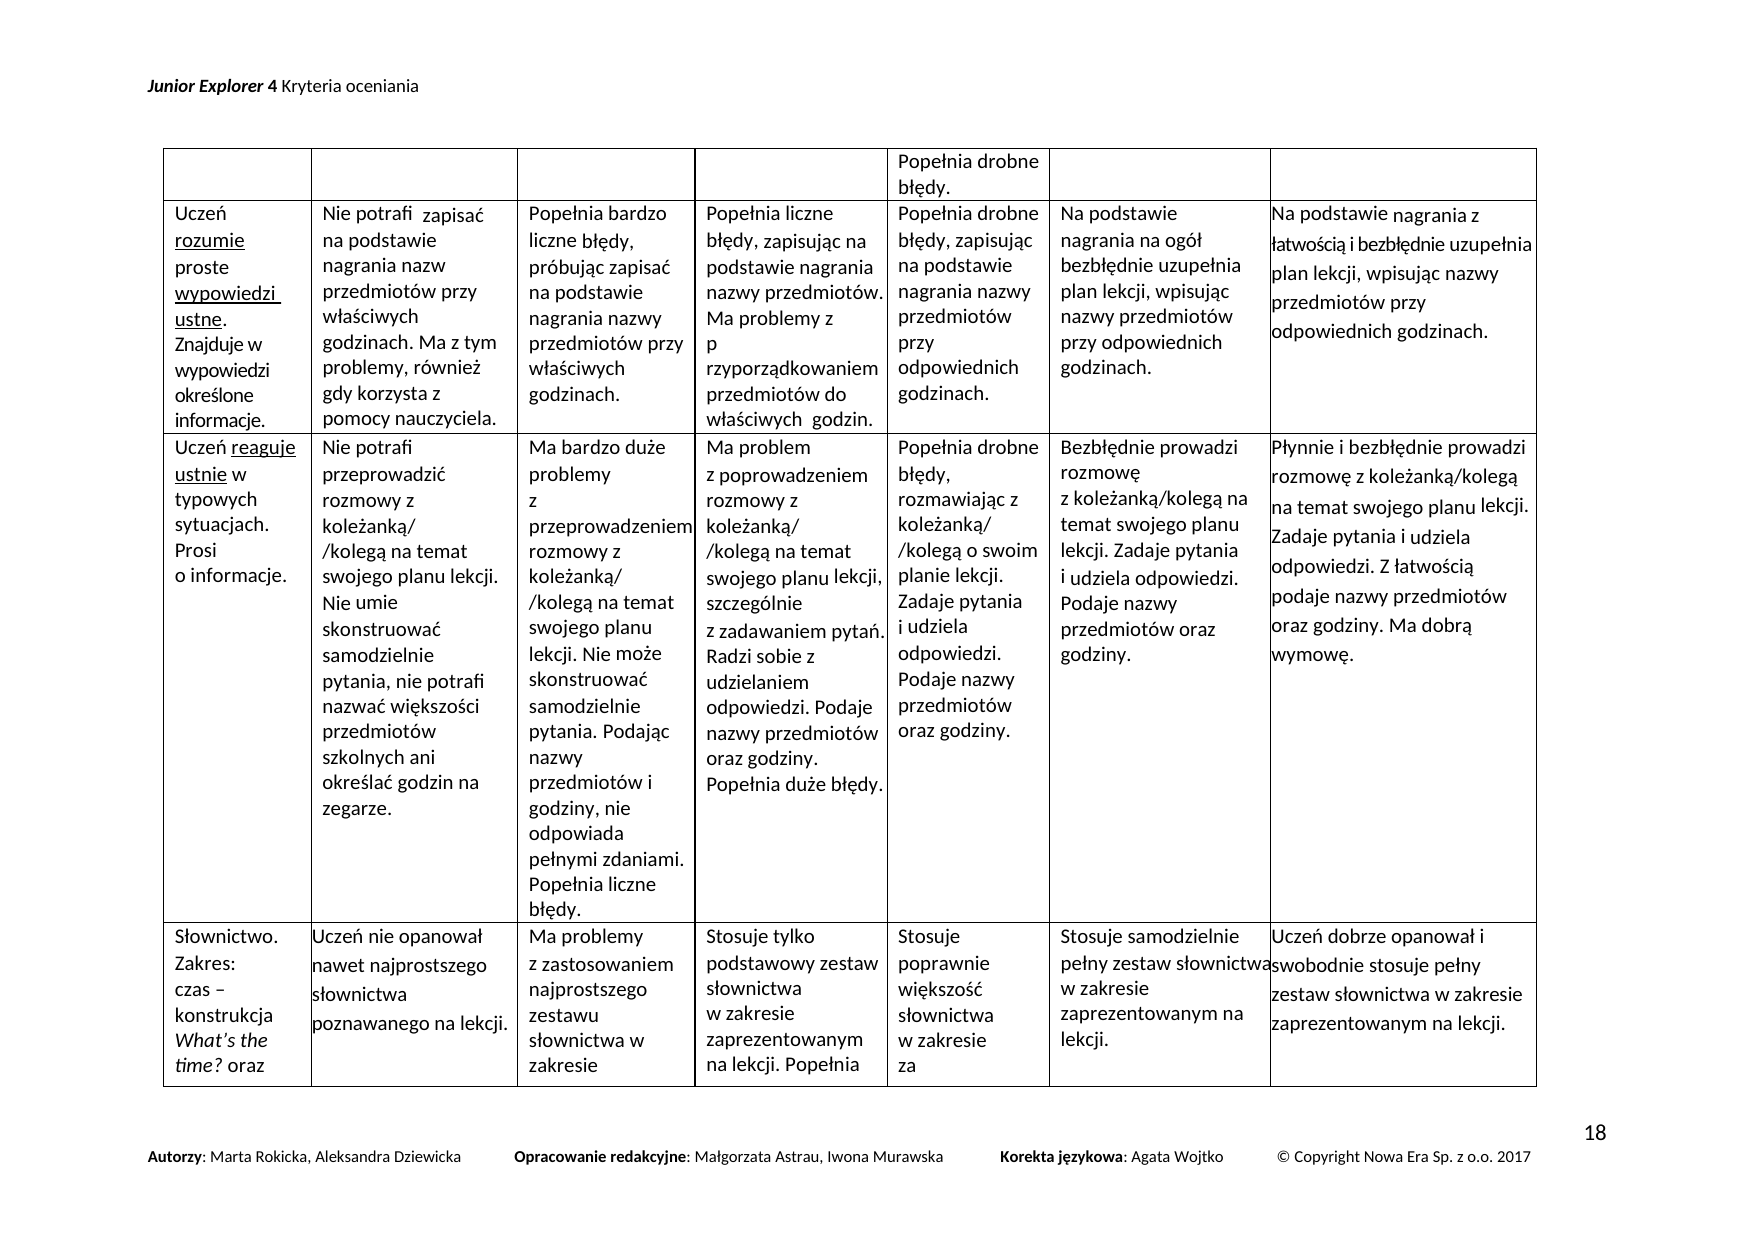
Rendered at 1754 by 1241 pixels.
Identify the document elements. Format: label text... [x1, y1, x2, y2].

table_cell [312, 149, 517, 199]
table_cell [1271, 923, 1536, 1086]
table_cell Na podstawie nagrania na ogół bezbłędnie uzupełnia plan lekcji, wpisując nazwy przedmiotów przy odpowiednich godzinach. [1050, 201, 1270, 433]
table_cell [1050, 923, 1270, 1086]
table_cell Bezbłędnie prowadzi rozmowę z koleżanką/kolegą na temat swojego planu lekcji. Zadaje pytania i udziela odpowiedzi. Podaje nazwy przedmiotów oraz godziny. [1050, 434, 1270, 922]
table_cell Nie potrafi zapisać na podstawie nagrania nazw przedmiotów przy właściwych godzinach. Ma z tym problemy, również gdy korzysta z pomocy nauczyciela. [312, 201, 517, 433]
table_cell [164, 149, 311, 199]
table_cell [888, 923, 1049, 1086]
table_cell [312, 923, 517, 1086]
table_cell Uczeń reaguje ustnie w typowych sytuacjach. Prosi o informacje. [164, 434, 311, 922]
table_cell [518, 923, 694, 1086]
table_cell Ma problem z poprowadzeniem rozmowy z koleżanką/ /kolegą na temat swojego planu lekcji, szczególnie z zadawaniem pytań. Radzi sobie z udzielaniem odpowiedzi. Podaje nazwy przedmiotów oraz godziny. Popełnia duże błędy. [696, 434, 887, 922]
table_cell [164, 923, 311, 1086]
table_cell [1050, 149, 1270, 199]
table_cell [696, 149, 887, 199]
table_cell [888, 149, 1049, 199]
table_cell Popełnia drobne błędy, rozmawiając z koleżanką/ /kolegą o swoim planie lekcji. Zadaje pytania i udziela odpowiedzi. Podaje nazwy przedmiotów oraz godziny. [888, 434, 1049, 922]
table_cell Płynnie i bezbłędnie prowadzi rozmowę z koleżanką/kolegą na temat swojego planu lekcji. Zadaje pytania i udziela odpowiedzi. Z łatwością podaje nazwy przedmiotów oraz godziny. Ma dobrą wymowę. [1271, 434, 1536, 922]
table_cell Popełnia drobne błędy, zapisując na podstawie nagrania nazwy przedmiotów przy odpowiednich godzinach. [888, 201, 1049, 433]
table_cell Uczeń rozumie proste wypowiedzi ustne. Znajduje w wypowiedzi określone informacje. [164, 201, 311, 433]
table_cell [518, 149, 694, 199]
table_cell Na podstawie nagrania z łatwością i bezbłędnie uzupełnia plan lekcji, wpisując nazwy przedmiotów przy odpowiednich godzinach. [1271, 201, 1536, 433]
table_cell Popełnia liczne błędy, zapisując na podstawie nagrania nazwy przedmiotów. Ma problemy z przyporządkowaniem przedmiotów do właściwych godzin. [696, 201, 887, 433]
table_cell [696, 923, 887, 1086]
table_cell Nie potrafi przeprowadzić rozmowy z koleżanką/ /kolegą na temat swojego planu lekcji. Nie umie skonstruować samodzielnie pytania, nie potrafi nazwać większości przedmiotów szkolnych ani określać godzin na zegarze. [312, 434, 517, 922]
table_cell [1271, 149, 1536, 199]
table_cell Popełnia bardzo liczne błędy, próbując zapisać na podstawie nagrania nazwy przedmiotów przy właściwych godzinach. [518, 201, 694, 433]
table_cell Ma bardzo duże problemy z przeprowadzeniem rozmowy z koleżanką/ /kolegą na temat swojego planu lekcji. Nie może skonstruować samodzielnie pytania. Podając nazwy przedmiotów i godziny, nie odpowiada pełnymi zdaniami. Popełnia liczne błędy. [518, 434, 694, 922]
